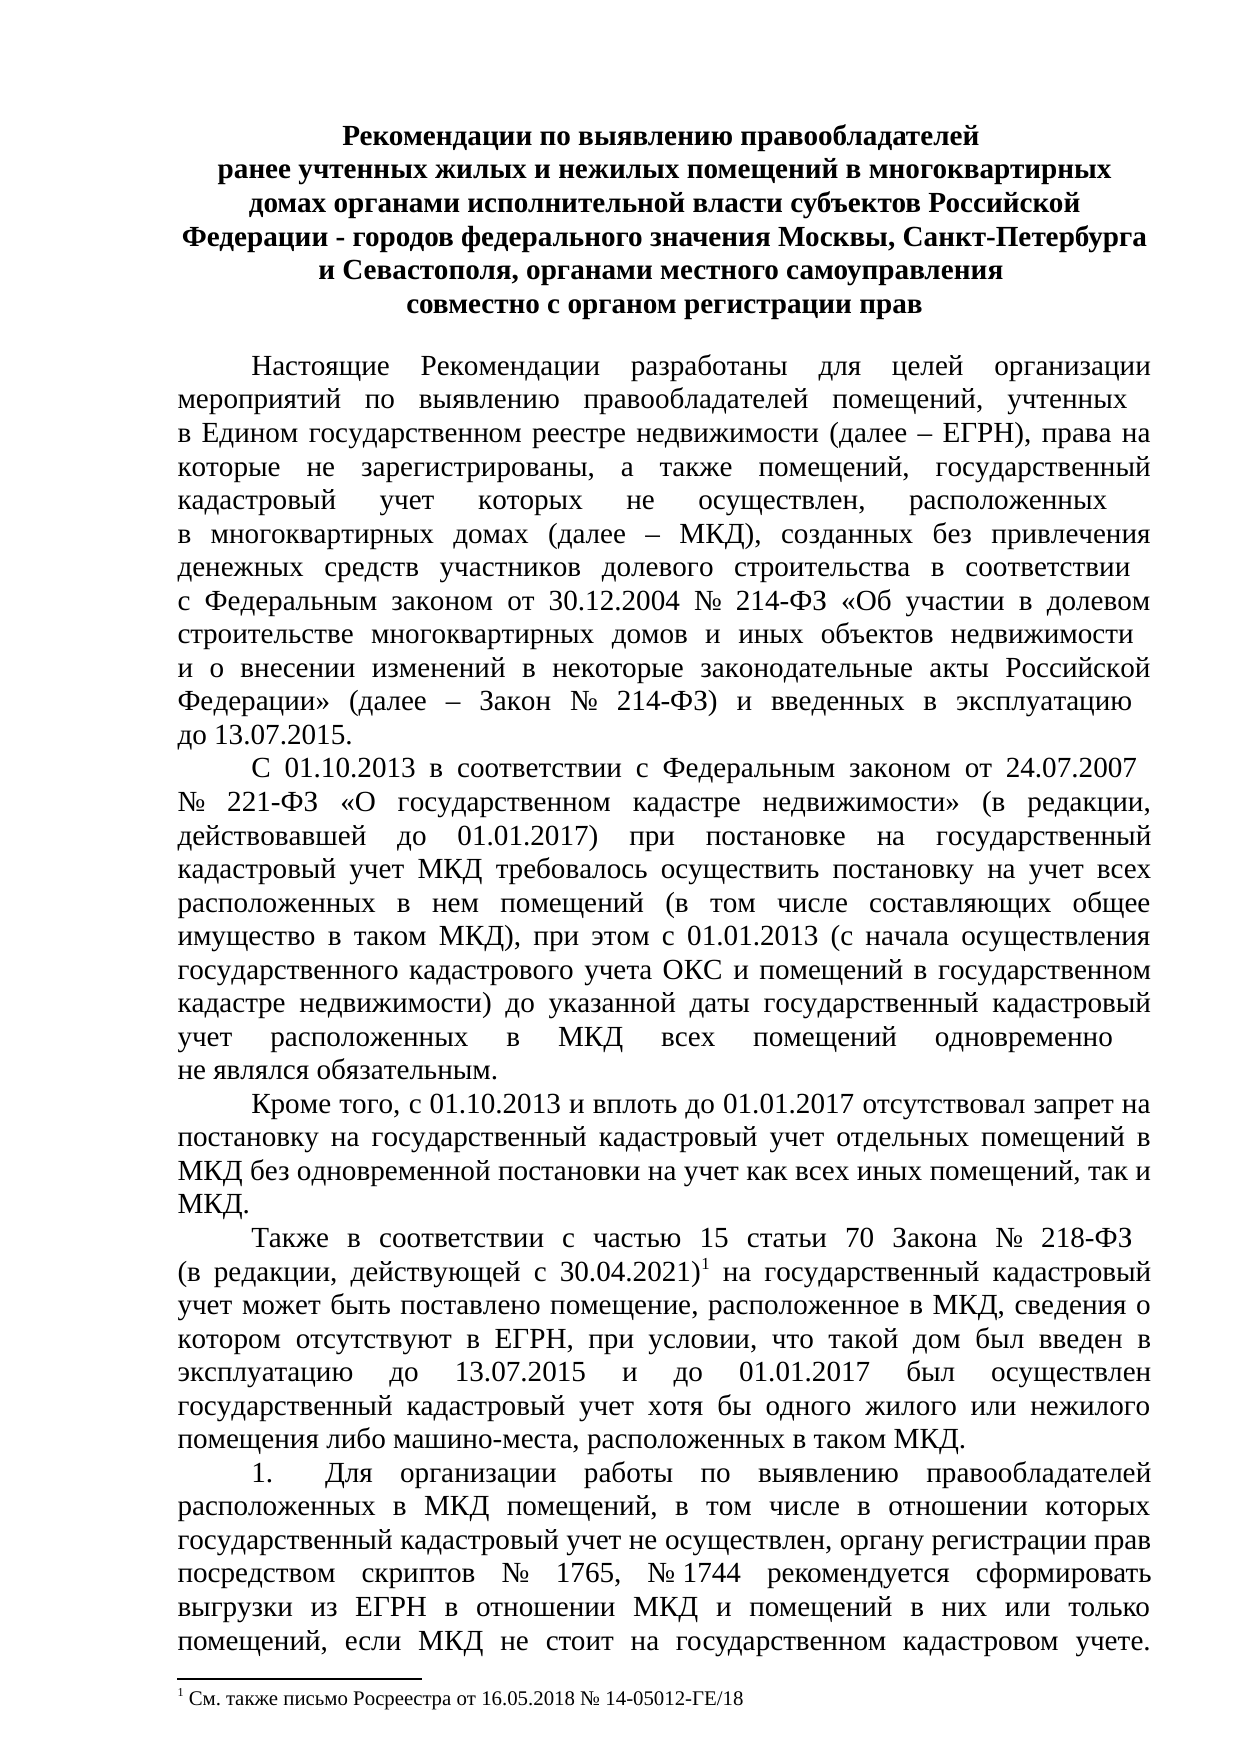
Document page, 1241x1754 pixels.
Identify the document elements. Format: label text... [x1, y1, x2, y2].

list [177, 1455, 1152, 1656]
text Кроме того, с 01.10.2013 и вплоть до 01.01.2017 отсутствовал запрет на постановку на государственный кадастровый учет отдельных помещений в МКД без одновременной постановки на учет как всех иных помещений, так и МКД. [177, 1086, 1152, 1220]
text С 01.10.2013 в соответствии с Федеральным законом от 24.07.2007 № 221-ФЗ «О государственном кадастре недвижимости» (в редакции, действовавшей до 01.01.2017) при постановке на государственный кадастровый учет МКД требовалось осуществить постановку на учет всех расположенных в нем помещений (в том числе составляющих общее имущество в таком МКД), при этом с 01.01.2013 (с начала осуществления государственного кадастрового учета ОКС и помещений в государственном кадастре недвижимости) до указанной даты государственный кадастровый учет расположенных в МКД всех помещений одновременно не являлся обязательным. [177, 751, 1152, 1086]
text Рекомендации по выявлению правообладателей ранее учтенных жилых и нежилых помещений в многоквартирных домах органами исполнительной власти субъектов Российской Федерации - городов федерального значения Москвы, Санкт-Петербурга и Севастополя, органами местного самоуправления совместно с органом регистрации прав [177, 118, 1152, 319]
text Также в соответствии с частью 15 статьи 70 Закона № 218-ФЗ (в редакции, действующей с 30.04.2021) на государственный кадастровый учет может быть поставлено помещение, расположенное в МКД, сведения о котором отсутствуют в ЕГРН, при условии, что такой дом был введен в эксплуатацию до 13.07.2015 и до 01.01.2017 был осуществлен государственный кадастровый учет хотя бы одного жилого или нежилого помещения либо машино-места, расположенных в таком МКД. [177, 1220, 1152, 1455]
text Настоящие Рекомендации разработаны для целей организации мероприятий по выявлению правообладателей помещений, учтенных в Едином государственном реестре недвижимости (далее – ЕГРН), права на которые не зарегистрированы, а также помещений, государственный кадастровый учет которых не осуществлен, расположенных в многоквартирных домах (далее – МКД), созданных без привлечения денежных средств участников долевого строительства в соответствии с Федеральным законом от 30.12.2004 № 214-ФЗ «Об участии в долевом строительстве многоквартирных домов и иных объектов недвижимости и о внесении изменений в некоторые законодательные акты Российской Федерации» (далее – Закон № 214-ФЗ) и введенных в эксплуатацию до 13.07.2015. [177, 348, 1152, 751]
